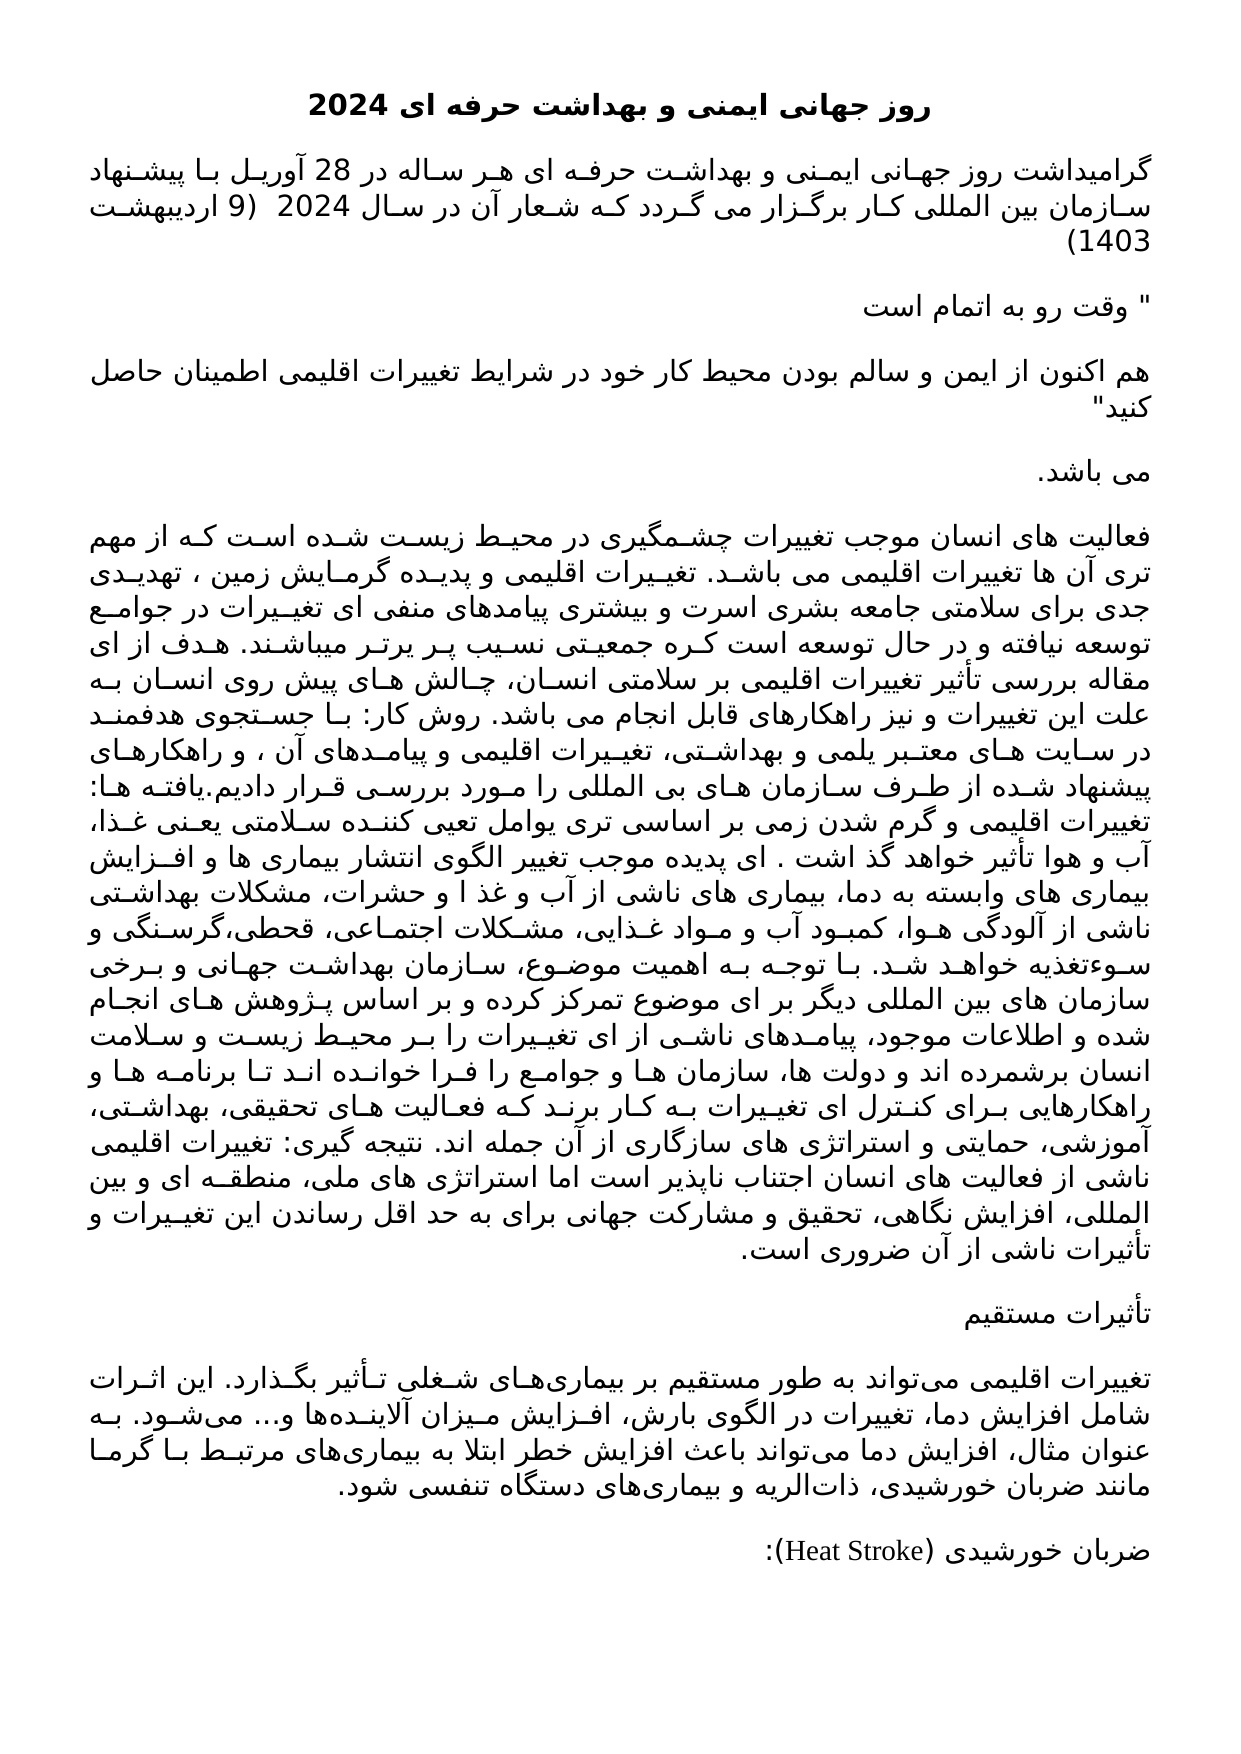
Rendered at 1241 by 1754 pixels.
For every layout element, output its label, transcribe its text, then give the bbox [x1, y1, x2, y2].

text " وقت رو به اتمام است [89, 289, 1152, 323]
text گرامیداشت روز جهانی ایمنی و بهداشت حرفه ای هر ساله در 28 آوریل با پیشنهاد سازمان بین المللی کار برگزار می گردد که شعار آن در سال 2024 (9 اردیبهشت 1403) [89, 153, 1152, 259]
text ضربان خورشیدی (Heat Stroke): [89, 1533, 1152, 1567]
text روز جهانی ایمنی و بهداشت حرفه ای 2024 [89, 89, 1152, 123]
text هم اکنون از ایمن و سالم بودن محیط کار خود در شرایط تغییرات اقلیمی اطمینان حاصل کنید" [89, 354, 1152, 424]
text تأثیرات مستقیم [89, 1297, 1152, 1331]
text فعالیت های انسان موجب تغییرات چشمگیری در محیط زیست شده است که از مهم تری آن ها تغییرات اقلیمی می باشد. تغییرات اقلیمی و پدیده گرمایش زمین ، تهدیدی جدی برای سلامتی جامعه بشری اسرت و بیشتری پیامدهای منفی ای تغییرات در جوامع توسعه نیافته و در حال توسعه است کره جمعیتی نسیب پر یرتر میباشند. هدف از ای مقاله بررسی تأثیر تغییرات اقلیمی بر سلامتی انسان، چالش های پیش روی انسان به علت این تغییرات و نیز راهکارهای قابل انجام می باشد. روش کار: با جستجوی هدفمند در سایت های معتبر یلمی و بهداشتی، تغییرات اقلیمی و پیامدهای آن ، و راهکارهای پیشنهاد شده از طرف سازمان های بی المللی را مورد بررسی قرار دادیم.یافته ها: تغییرات اقلیمی و گرم شدن زمی بر اساسی تری یوامل تعیی کننده سلامتی یعنی غذا، آب و هوا تأثیر خواهد گذ اشت . ای پدیده موجب تغییر الگوی انتشار بیماری ها و افزایش بیماری های وابسته به دما، بیماری های ناشی از آب و غذ ا و حشرات، مشکلات بهداشتی ناشی از آلودگی هوا، کمبود آب و مواد غذایی، مشکلات اجتماعی، قحطی،گرسنگی و سوءتغذیه خواهد شد. با توجه به اهمیت موضوع، سازمان بهداشت جهانی و برخی سازمان های بین المللی دیگر بر ای موضوع تمرکز کرده و بر اساس پژوهش های انجام شده و اطلاعات موجود، پیامدهای ناشی از ای تغییرات را بر محیط زیست و سلامت انسان برشمرده اند و دولت ها، سازمان ها و جوامع را فرا خوانده اند تا برنامه ها و راهکارهایی برای کنترل ای تغییرات به کار برند که فعالیت های تحقیقی، بهداشتی، آموزشی، حمایتی و استراتژی های سازگاری از آن جمله اند. نتیجه گیری: تغییرات اقلیمی ناشی از فعالیت های انسان اجتناب ناپذیر است اما استراتژی های ملی، منطقه ای و بین المللی، افزایش نگاهی، تحقیق و مشارکت جهانی برای به حد اقل رساندن این تغییرات و تأثیرات ناشی از آن ضروری است. [89, 519, 1152, 1266]
text می باشد. [89, 455, 1152, 489]
text تغییرات اقلیمی می‌تواند به طور مستقیم بر بیماری‌های شغلی تأثیر بگذارد. این اثرات شامل افزایش دما، تغییرات در الگوی بارش، افزایش میزان آلاینده‌ها و... می‌شود. به عنوان مثال، افزایش دما می‌تواند باعث افزایش خطر ابتلا به بیماری‌های مرتبط با گرما مانند ضربان خورشیدی، ذات‌الریه و بیماری‌های دستگاه تنفسی شود. [89, 1362, 1152, 1502]
